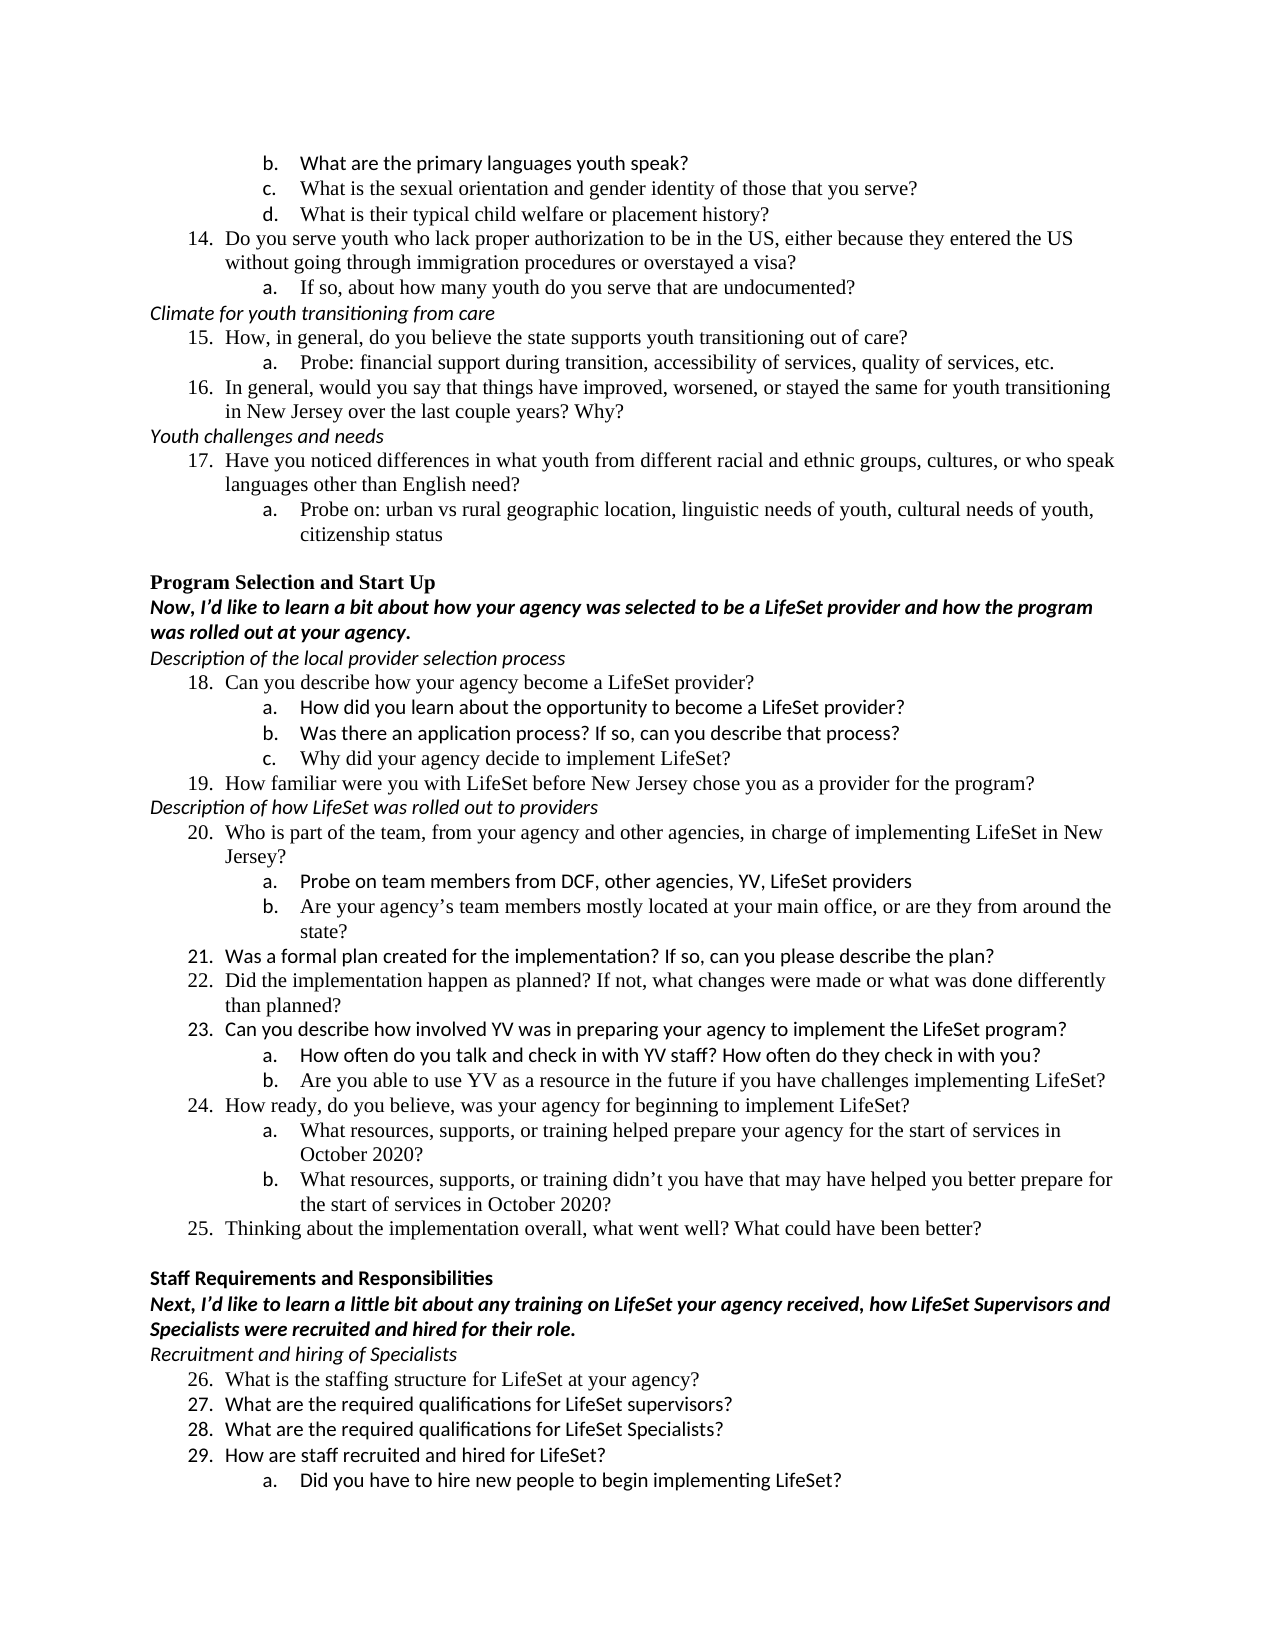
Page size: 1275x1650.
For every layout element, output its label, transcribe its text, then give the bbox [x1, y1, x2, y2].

list Was a formal plan created for the implementation? If so, can you please describe the plan? [187, 943, 1125, 968]
list What are the primary languages youth speak? [262, 150, 1125, 175]
text Program Selection and Start Up [150, 570, 1125, 594]
list Thinking about the implementation overall, what went well? What could have been better? [187, 1216, 1125, 1240]
list In general, would you say that things have improved, worsened, or stayed the same for youth transitioning in New Jersey over the last couple years? Why? [187, 375, 1125, 423]
list How ready, do you believe, was your agency for beginning to implement LifeSet? [187, 1093, 1125, 1117]
list Do you serve youth who lack proper authorization to be in the US, either because they entered the US without going through immigration procedures or overstayed a visa? [187, 226, 1125, 274]
list Did the implementation happen as planned? If not, what changes were made or what was done differently than planned? [187, 968, 1125, 1017]
list Was there an application process? If so, can you describe that process? [262, 720, 1125, 745]
list Are you able to use YV as a resource in the future if you have challenges implementing LifeSet? [262, 1067, 1125, 1093]
list Who is part of the team, from your agency and other agencies, in charge of implementing LifeSet in New Jersey? [187, 820, 1125, 868]
list How did you learn about the opportunity to become a LifeSet provider? [262, 694, 1125, 720]
list If so, about how many youth do you serve that are undocumented? [262, 274, 1125, 300]
list What is their typical child welfare or placement history? [262, 201, 1125, 226]
list What is the sexual orientation and gender identity of those that you serve? [262, 175, 1125, 201]
list Have you noticed differences in what youth from different racial and ethnic groups, cultures, or who speak languages other than English need? [187, 448, 1125, 496]
list What is the staffing structure for LifeSet at your agency? [187, 1367, 1125, 1391]
list What are the required qualifications for LifeSet Specialists? [187, 1416, 1125, 1442]
list How, in general, do you believe the state supports youth transitioning out of care? [187, 325, 1125, 349]
list How familiar were you with LifeSet before New Jersey chose you as a provider for the program? [187, 771, 1125, 794]
text Youth challenges and needs [150, 423, 1125, 448]
list What resources, supports, or training didn’t you have that may have helped you better prepare for the start of services in October 2020? [262, 1166, 1125, 1216]
text Description of how LifeSet was rolled out to providers [150, 794, 1125, 820]
list Probe on: urban vs rural geographic location, linguistic needs of youth, cultural needs of youth, citizenship status [262, 496, 1125, 546]
list What resources, supports, or training helped prepare your agency for the start of services in October 2020? [262, 1117, 1125, 1166]
list Can you describe how your agency become a LifeSet provider? [187, 670, 1125, 694]
text Recruitment and hiring of Specialists [150, 1342, 1125, 1367]
list Probe on team members from DCF, other agencies, YV, LifeSet providers [262, 868, 1125, 893]
list Why did your agency decide to implement LifeSet? [262, 745, 1125, 771]
list Probe: financial support during transition, accessibility of services, quality of services, etc. [262, 349, 1125, 375]
text Climate for youth transitioning from care [150, 300, 1125, 325]
list Can you describe how involved YV was in preparing your agency to implement the LifeSet program? [187, 1017, 1125, 1042]
list What are the required qualifications for LifeSet supervisors? [187, 1391, 1125, 1416]
text Staff Requirements and Responsibilities [150, 1265, 1125, 1291]
text Now, I’d like to learn a bit about how your agency was selected to be a LifeSet provider and how the program was rolled out at your agency. [150, 594, 1125, 645]
text Next, I’d like to learn a little bit about any training on LifeSet your agency received, how LifeSet Supervisors and Specialists were recruited and hired for their role. [576, 1291, 1125, 1342]
list How are staff recruited and hired for LifeSet? [187, 1442, 1125, 1467]
list Are your agency’s team members mostly located at your main office, or are they from around the state? [262, 893, 1125, 943]
list Did you have to hire new people to begin implementing LifeSet? [262, 1467, 1125, 1493]
list How often do you talk and check in with YV staff? How often do they check in with you? [262, 1042, 1125, 1067]
text Description of the local provider selection process [150, 645, 1125, 670]
